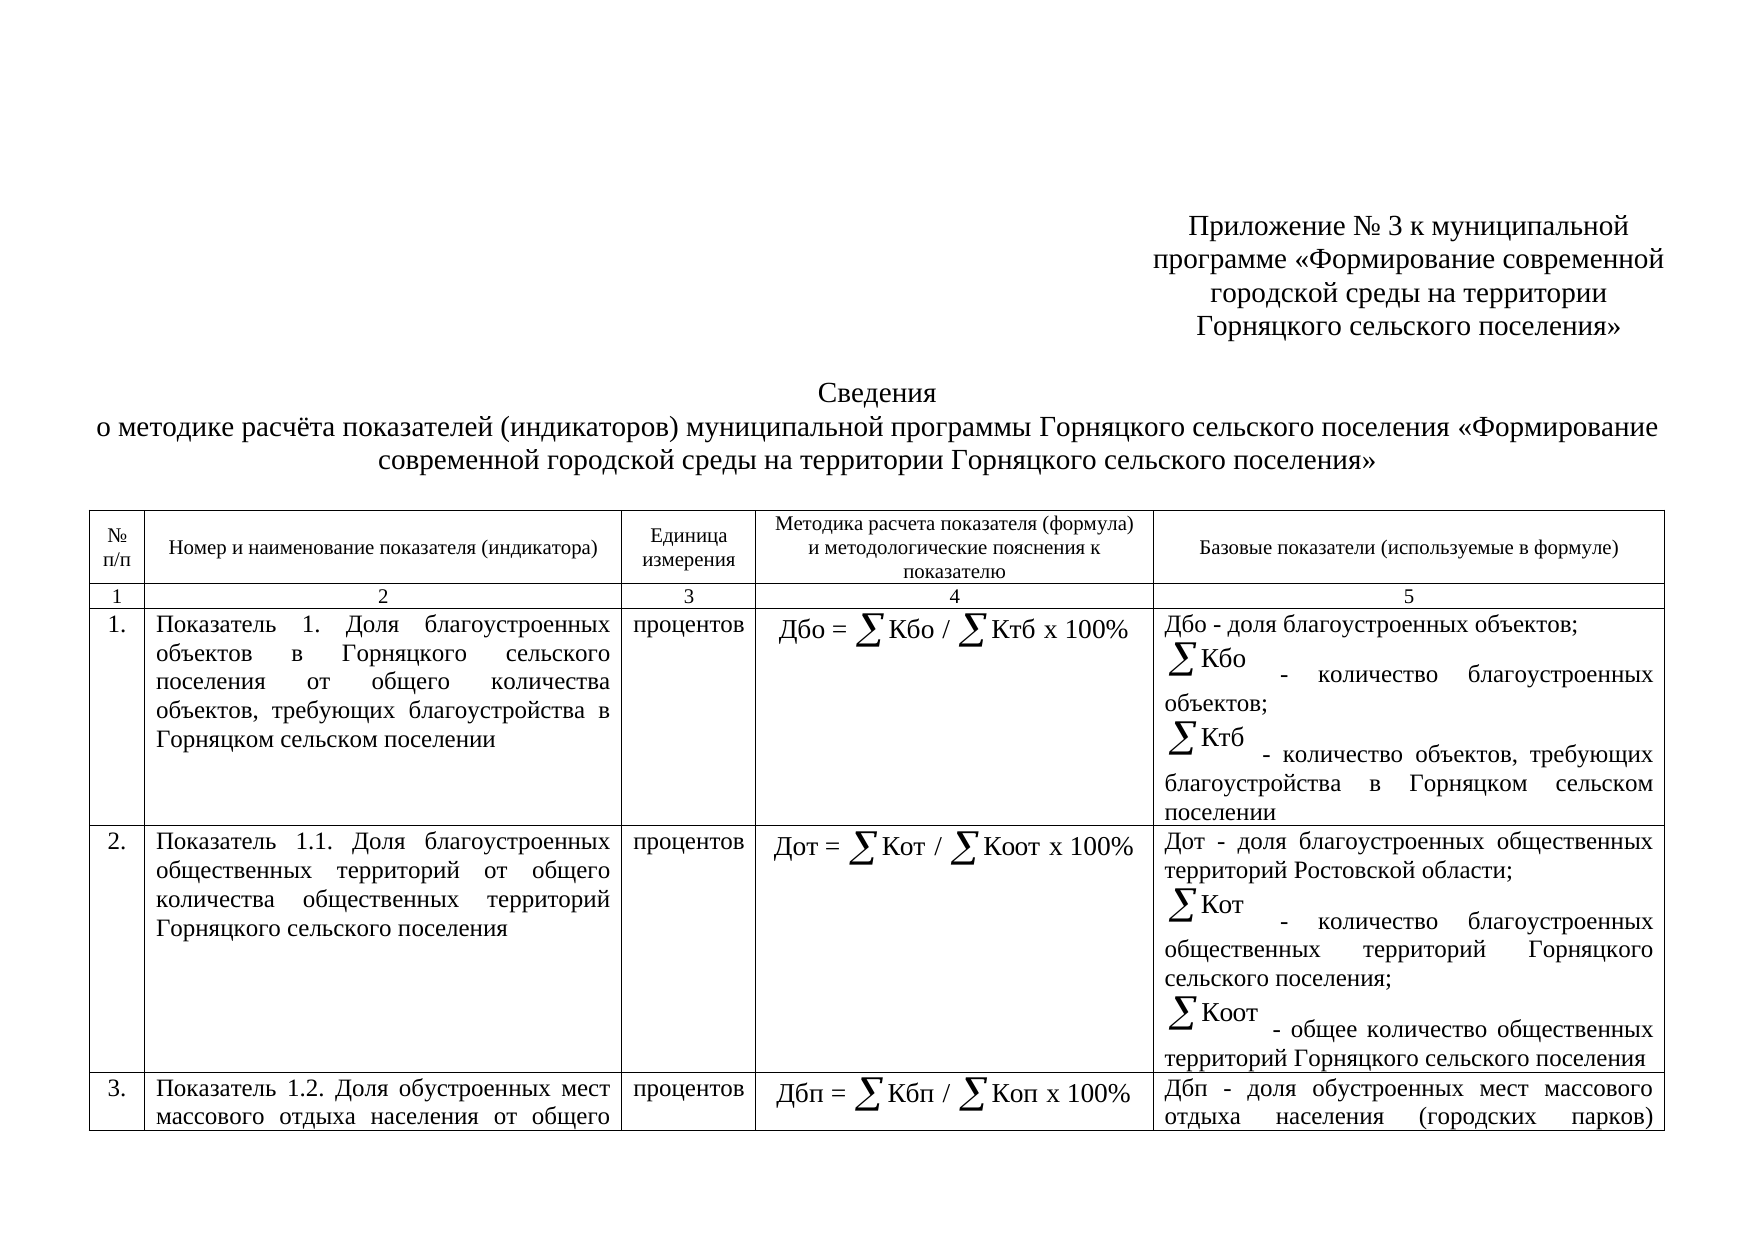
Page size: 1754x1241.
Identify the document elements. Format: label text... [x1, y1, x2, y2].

table_cell Дбо - доля благоустроенных объектов; - количество благоустроенных объектов; - количество объектов, требующих благоустройства в Горняцком сельском поселении [1154, 609, 1664, 825]
table_header № п/п [90, 511, 144, 583]
text о методике расчёта показателей (индикаторов) муниципальной программы Горняцкого сельского поселения «Формирование современной городской среды на территории Горняцкого сельского поселения» [89, 409, 1665, 476]
table_cell 2. [90, 826, 144, 1072]
table_cell Дот - доля благоустроенных общественных территорий Ростовской области; - количество благоустроенных общественных территорий Горняцкого сельского поселения; - общее количество общественных территорий Горняцкого сельского поселения [1154, 826, 1664, 1072]
table_cell 5 [1154, 584, 1664, 608]
table_cell процентов [622, 826, 755, 1072]
table_cell 3 [622, 584, 755, 608]
table_cell [756, 1073, 1153, 1130]
text Сведения [89, 375, 1665, 409]
table_cell процентов [622, 609, 755, 825]
table_cell Показатель 1. Доля благоустроенных объектов в Горняцкого сельского поселения от общего количества объектов, требующих благоустройства в Горняцком сельском поселении [145, 609, 621, 825]
table_cell 1 [90, 584, 144, 608]
table_cell 3. [90, 1073, 144, 1130]
table_cell [756, 609, 1153, 825]
table_cell 1. [90, 609, 144, 825]
table_cell процентов [622, 1073, 755, 1130]
table_cell [756, 826, 1153, 1072]
table_header Базовые показатели (используемые в формуле) [1154, 511, 1664, 583]
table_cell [1154, 1073, 1664, 1130]
table_cell Показатель 1.1. Доля благоустроенных общественных территорий от общего количества общественных территорий Горняцкого сельского поселения [145, 826, 621, 1072]
table_header Единица измерения [622, 511, 755, 583]
table_header Номер и наименование показателя (индикатора) [145, 511, 621, 583]
table_cell 4 [756, 584, 1153, 608]
table_cell 2 [145, 584, 621, 608]
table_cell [145, 1073, 621, 1130]
table_header Методика расчета показателя (формула) и методологические пояснения к показателю [756, 511, 1153, 583]
text Приложение № 3 к муниципальной программе «Формирование современной городской среды на территории Горняцкого сельского поселения» [1152, 208, 1665, 342]
